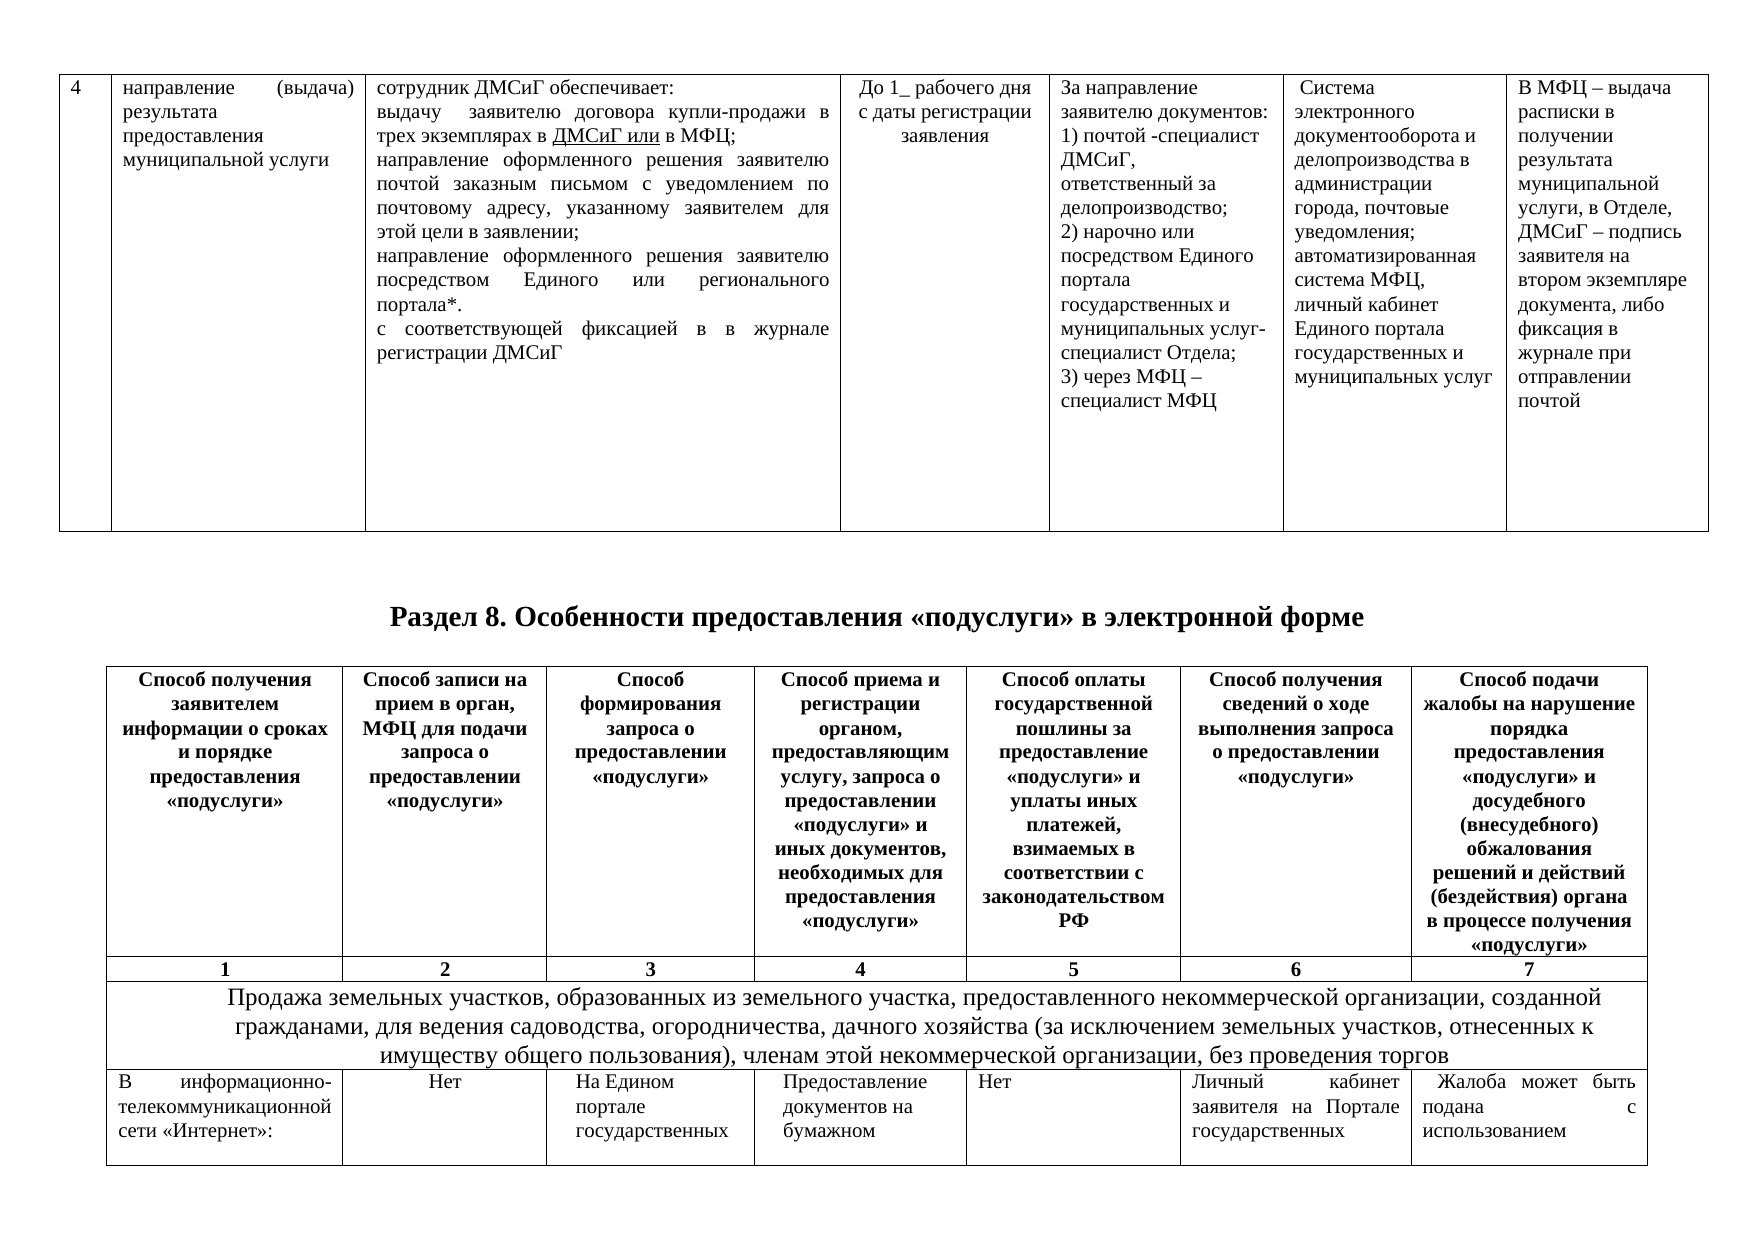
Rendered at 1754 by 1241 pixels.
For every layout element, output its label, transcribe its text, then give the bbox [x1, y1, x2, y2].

table_cell сотрудник ДМСиГ обеспечивает: выдачу заявителю договора купли-продажи в трех экземплярах в ДМСиГ или в МФЦ; направление оформленного решения заявителю почтой заказным письмом с уведомлением по почтовому адресу, указанному заявителем для этой цели в заявлении; направление оформленного решения заявителю посредством Единого или регионального портала*. с соответствующей фиксацией в в журнале регистрации ДМСиГ [366, 75, 840, 531]
table_cell За направление заявителю документов: 1) почтой -специалист ДМСиГ, ответственный за делопроизводство; 2) нарочно или посредством Единого портала государственных и муниципальных услуг- специалист Отдела; 3) через МФЦ – специалист МФЦ [1050, 75, 1283, 531]
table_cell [547, 1070, 754, 1165]
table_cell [755, 1070, 966, 1165]
table_header Способ получения заявителем информации о сроках и порядке предоставления «подуслуги» [107, 667, 342, 956]
table_header Способ записи на прием в орган, МФЦ для подачи запроса о предоставлении «подуслуги» [343, 667, 546, 956]
table_cell 3 [547, 957, 754, 981]
text Раздел 8. Особенности предоставления «подуслуги» в электронной форме [118, 599, 1636, 633]
table_cell направление (выдача) результата предоставления муниципальной услуги [112, 75, 365, 531]
table_cell 6 [1181, 957, 1411, 981]
table_cell Система электронного документооборота и делопроизводства в администрации города, почтовые уведомления; автоматизированная система МФЦ, личный кабинет Единого портала государственных и муниципальных услуг [1284, 75, 1506, 531]
table_cell 2 [343, 957, 546, 981]
table_cell Нет [967, 1070, 1180, 1165]
table_header Способ получения сведений о ходе выполнения запроса о предоставлении «подуслуги» [1181, 667, 1411, 956]
table_cell Нет [343, 1070, 546, 1165]
table_cell 7 [1412, 957, 1647, 981]
table_header Способ приема и регистрации органом, предоставляющим услугу, запроса о предоставлении «подуслуги» и иных документов, необходимых для предоставления «подуслуги» [755, 667, 966, 956]
table_header Способ оплаты государственной пошлины за предоставление «подуслуги» и уплаты иных платежей, взимаемых в соответствии с законодательством РФ [967, 667, 1180, 956]
table_cell 4 [755, 957, 966, 981]
table_cell 5 [967, 957, 1180, 981]
table_header Способ формирования запроса о предоставлении «подуслуги» [547, 667, 754, 956]
table_cell 1 [107, 957, 342, 981]
table_cell 4 [60, 75, 111, 531]
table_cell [107, 1070, 342, 1165]
table_header Способ подачи жалобы на нарушение порядка предоставления «подуслуги» и досудебного (внесудебного) обжалования решений и действий (бездействия) органа в процессе получения «подуслуги» [1412, 667, 1647, 956]
table_cell До 1_ рабочего дня с даты регистрации заявления [841, 75, 1049, 531]
table_cell В МФЦ – выдача расписки в получении результата муниципальной услуги, в Отделе, ДМСиГ – подпись заявителя на втором экземпляре документа, либо фиксация в журнале при отправлении почтой [1507, 75, 1708, 531]
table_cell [1181, 1070, 1411, 1165]
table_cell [1412, 1070, 1647, 1165]
table_cell Продажа земельных участков, образованных из земельного участка, предоставленного некоммерческой организации, созданной гражданами, для ведения садоводства, огородничества, дачного хозяйства (за исключением земельных участков, отнесенных к имуществу общего пользования), членам этой некоммерческой организации, без проведения торгов [107, 982, 1647, 1068]
